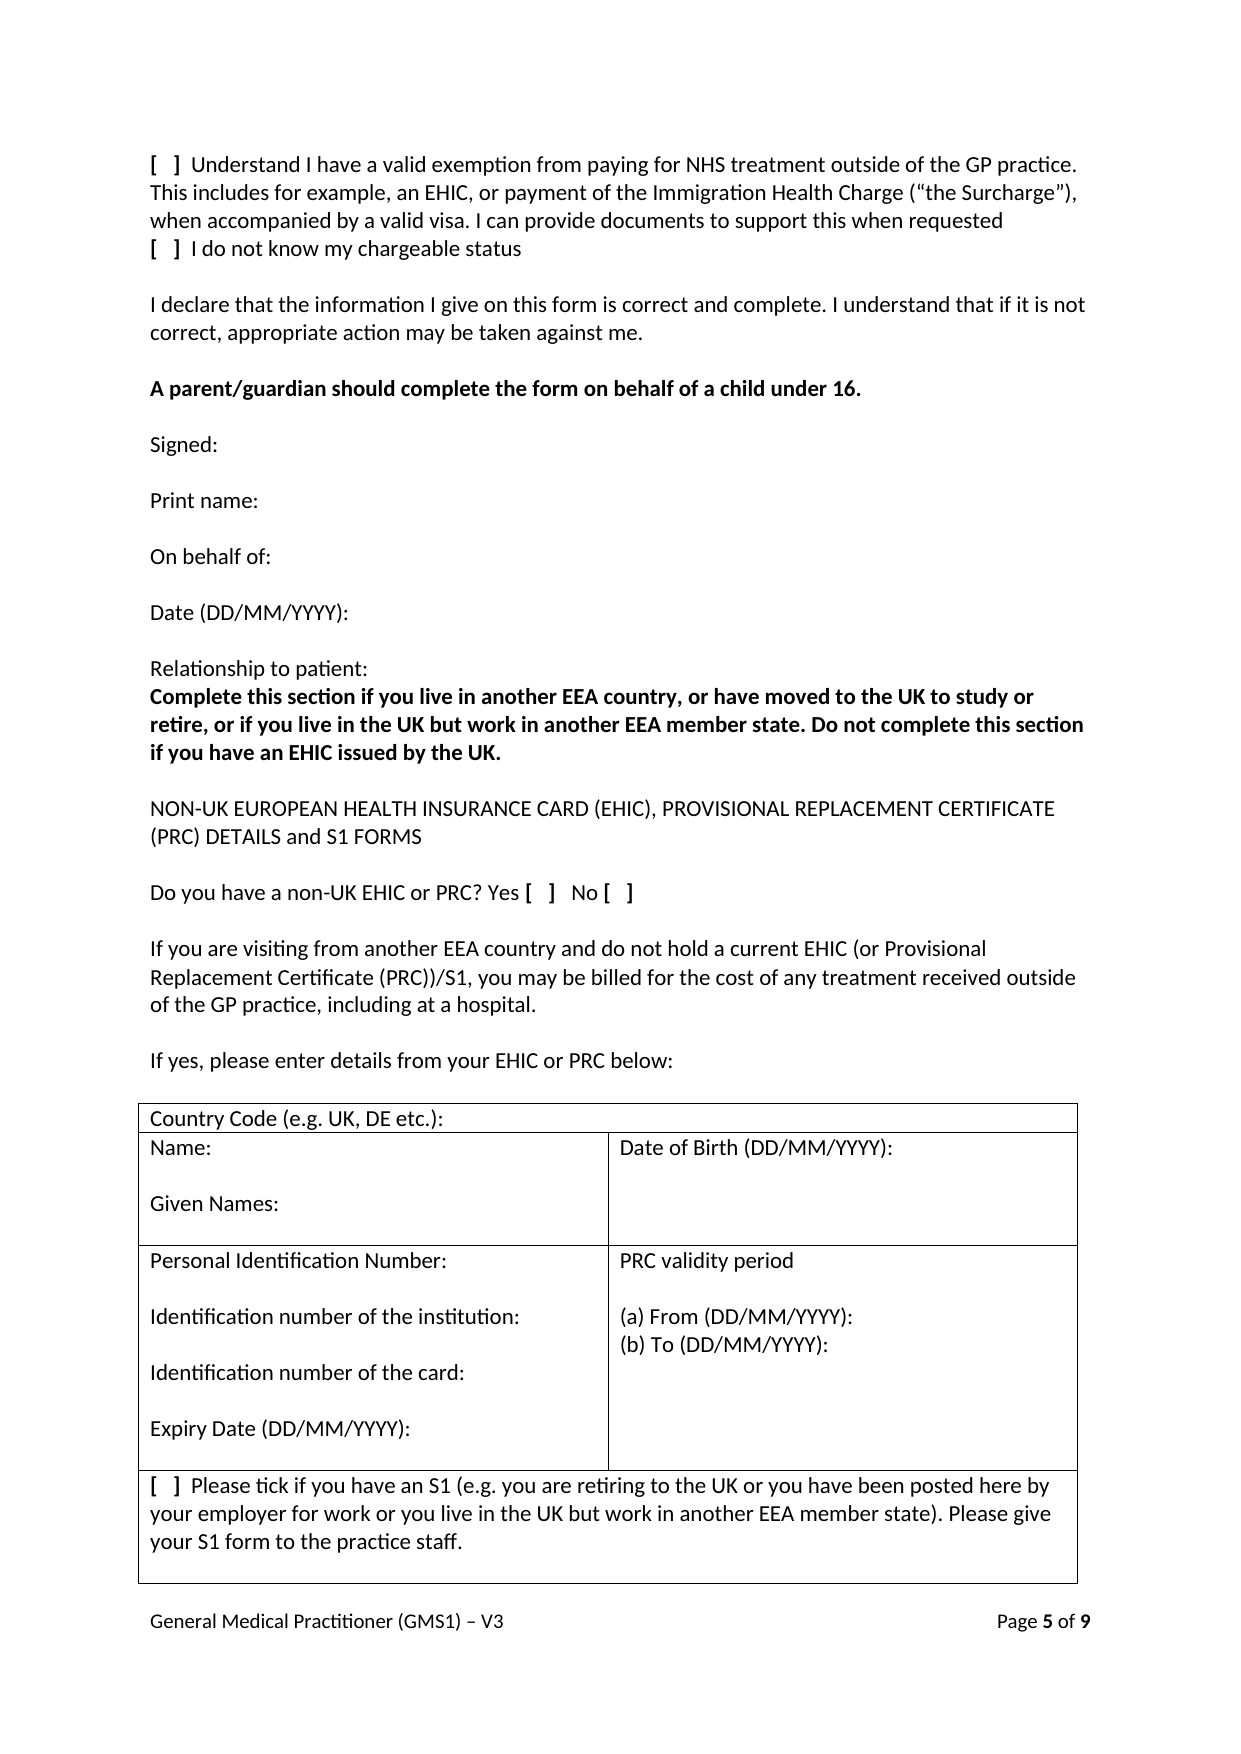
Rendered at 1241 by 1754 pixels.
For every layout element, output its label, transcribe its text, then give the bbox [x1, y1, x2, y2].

text If yes, please enter details from your EHIC or PRC below: [150, 1047, 1090, 1075]
text Relationship to patient: [150, 654, 1090, 682]
text If you are visiting from another EEA country and do not hold a current EHIC (or Provisional Replacement Certificate (PRC))/S1, you may be billed for the cost of any treatment received outside of the GP practice, including at a hospital. [150, 934, 1090, 1019]
table_cell Name: Given Names: [139, 1133, 608, 1245]
text Do you have a non-UK EHIC or PRC? Yes [ ] No [ ] [150, 878, 1090, 907]
text I declare that the information I give on this form is correct and complete. I understand that if it is not correct, appropriate action may be taken against me. [150, 290, 1090, 346]
table_cell [ ] Please tick if you have an S1 (e.g. you are retiring to the UK or you have been posted here by your employer for work or you live in the UK but work in another EEA member state). Please give your S1 form to the practice staff. [139, 1471, 1077, 1583]
text On behalf of: [150, 542, 1090, 570]
text Complete this section if you live in another EEA country, or have moved to the UK to study or retire, or if you live in the UK but work in another EEA member state. Do not complete this section if you have an EHIC issued by the UK. [150, 682, 1090, 766]
text Date (DD/MM/YYYY): [150, 598, 1090, 626]
text NON-UK EUROPEAN HEALTH INSURANCE CARD (EHIC), PROVISIONAL REPLACEMENT CERTIFICATE (PRC) DETAILS and S1 FORMS [150, 794, 1090, 851]
text [ ] I do not know my chargeable status [150, 234, 1090, 262]
table_header Country Code (e.g. UK, DE etc.): [139, 1104, 1077, 1132]
text Signed: [150, 430, 1090, 458]
table_cell Personal Identification Number: Identification number of the institution: Identification number of the card: Expiry Date (DD/MM/YYYY): [139, 1246, 608, 1470]
table_cell PRC validity period (a) From (DD/MM/YYYY): (b) To (DD/MM/YYYY): [609, 1246, 1077, 1470]
text A parent/guardian should complete the form on behalf of a child under 16. [150, 374, 1090, 402]
table_cell Date of Birth (DD/MM/YYYY): [609, 1133, 1077, 1245]
text Print name: [150, 486, 1090, 514]
text [ ] Understand I have a valid exemption from paying for NHS treatment outside of the GP practice. This includes for example, an EHIC, or payment of the Immigration Health Charge (“the Surcharge”), when accompanied by a valid visa. I can provide documents to support this when requested [150, 150, 1090, 234]
